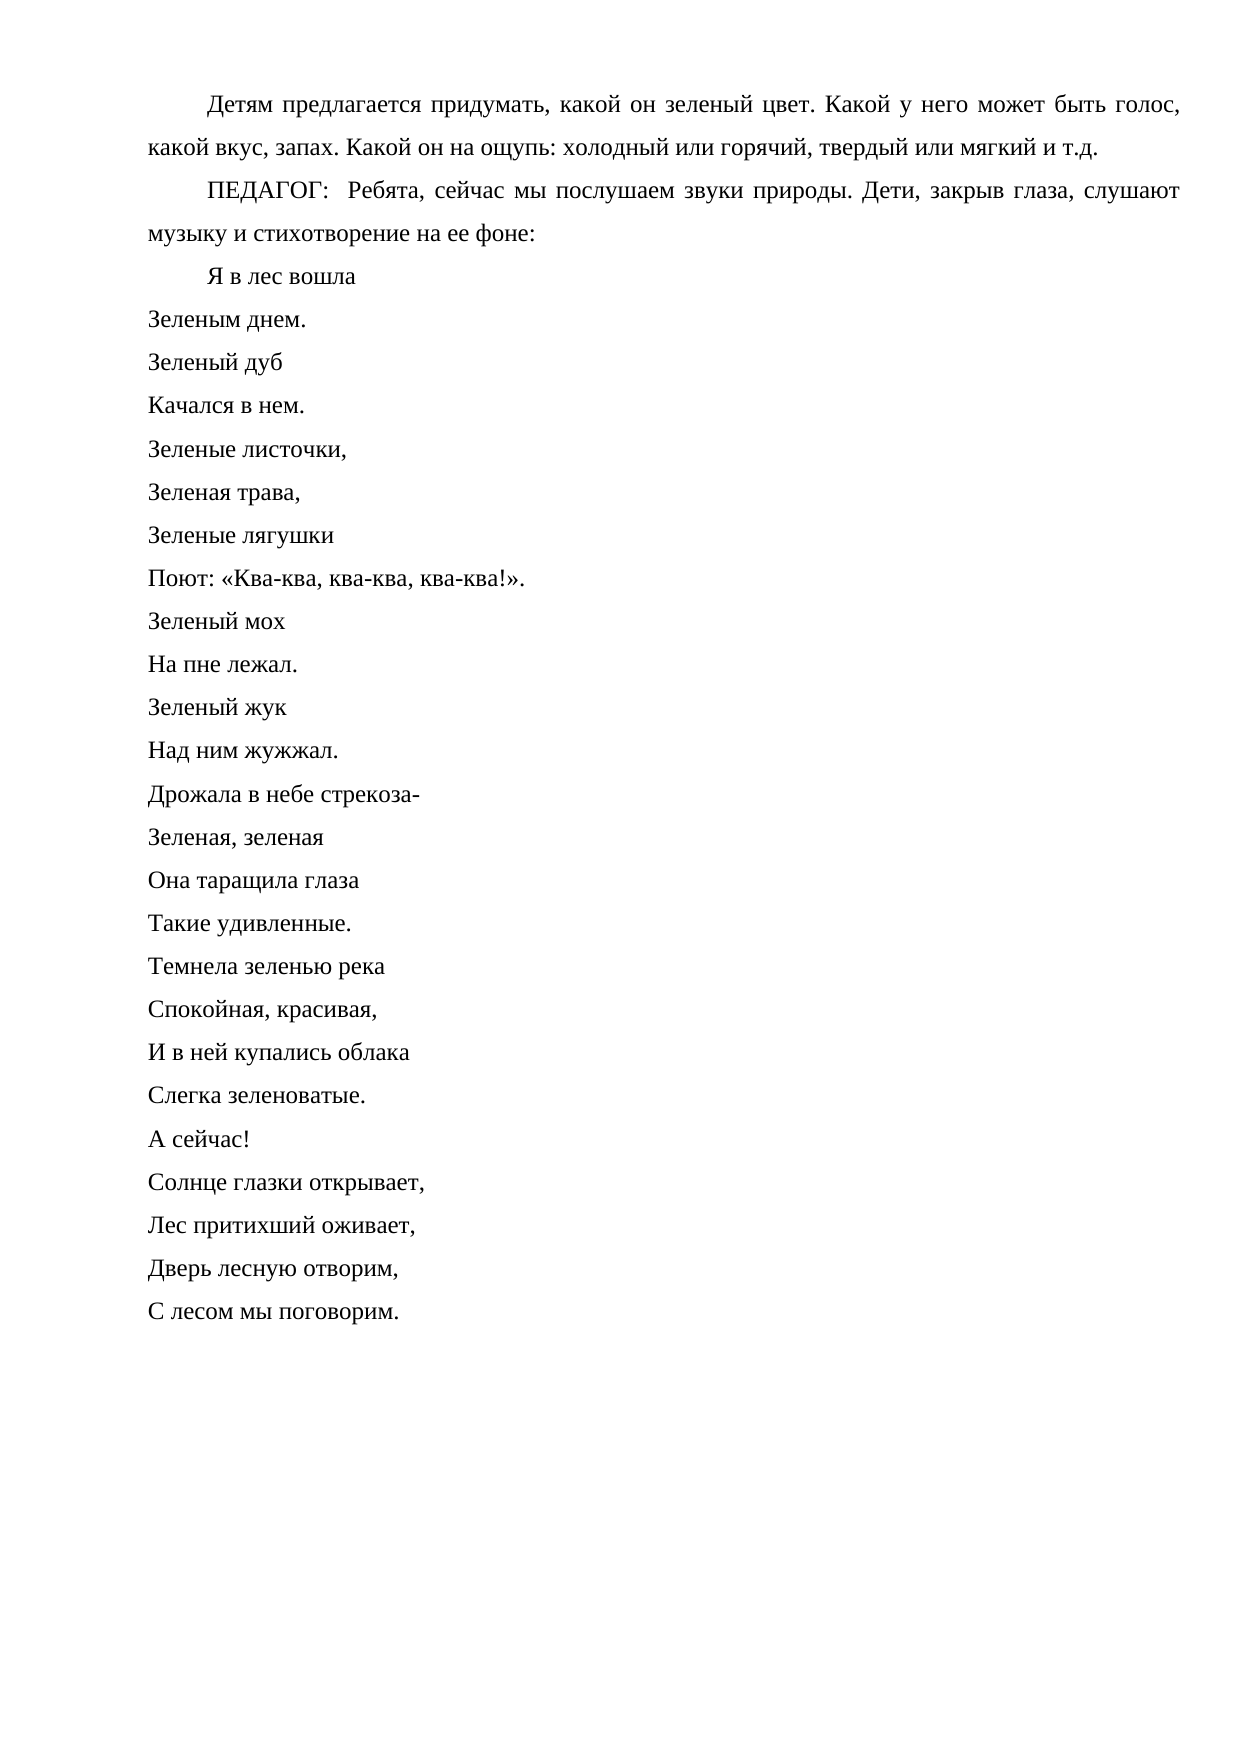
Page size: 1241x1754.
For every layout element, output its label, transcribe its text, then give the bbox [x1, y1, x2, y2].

text Детям предлагается придумать, какой он зеленый цвет. Какой у него может быть голос, какой вкус, запах. Какой он на ощупь: холодный или горячий, твердый или мягкий и т.д. [148, 89, 1181, 161]
text Я в лес вошла Зеленым днем. Зеленый дуб Качался в нем. Зеленые листочки, Зеленая трава, Зеленые лягушки Поют: «Ква-ква, ква-ква, ква-ква!». Зеленый мох На пне лежал. Зеленый жук Над ним жужжал. Дрожала в небе стрекоза- Зеленая, зеленая Она таращила глаза Такие удивленные. Темнела зеленью река Спокойная, красивая, И в ней купались облака Слегка зеленоватые. А сейчас! Солнце глазки открывает, Лес притихший оживает, Дверь лесную отворим, С лесом мы поговорим. [148, 261, 657, 1325]
text ПЕДАГОГ: Ребята, сейчас мы послушаем звуки природы. Дети, закрыв глаза, слушают музыку и стихотворение на ее фоне: [148, 175, 1181, 247]
